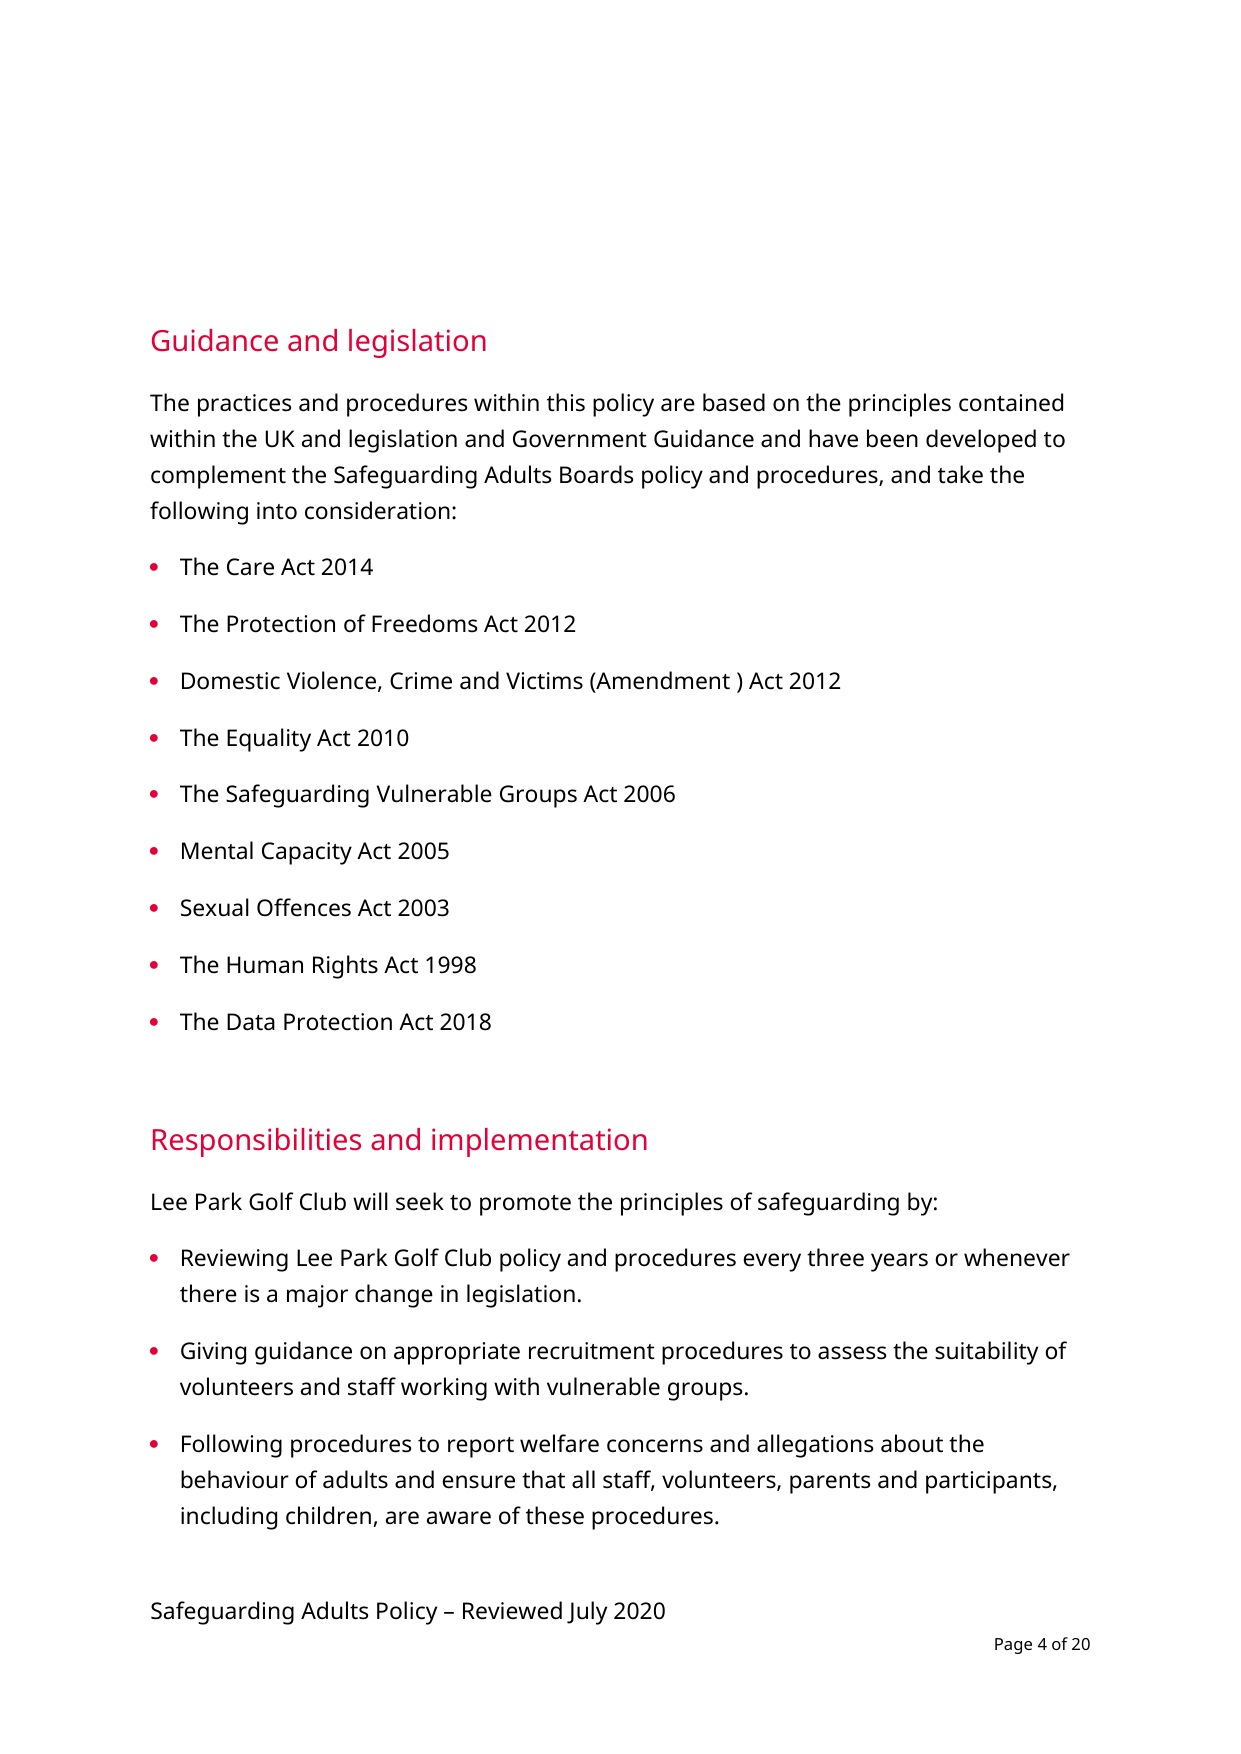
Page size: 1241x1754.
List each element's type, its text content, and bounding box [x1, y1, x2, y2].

list Following procedures to report welfare concerns and allegations about the behaviour of adults and ensure that all staff, volunteers, parents and participants, including children, are aware of these procedures. [150, 1428, 1090, 1531]
text Lee Park Golf Club will seek to promote the principles of safeguarding by: [150, 1186, 1090, 1217]
subtitle Guidance and legislation [150, 320, 1090, 360]
text The practices and procedures within this policy are based on the principles contained within the UK and legislation and Government Guidance and have been developed to complement the Safeguarding Adults Boards policy and procedures, and take the following into consideration: [150, 387, 1090, 526]
list The Protection of Freedoms Act 2012 [150, 608, 1090, 639]
list The Equality Act 2010 [150, 722, 1090, 753]
list Sexual Offences Act 2003 [150, 892, 1090, 923]
list The Care Act 2014 [150, 551, 1090, 583]
list Reviewing Lee Park Golf Club policy and procedures every three years or whenever there is a major change in legislation. [150, 1242, 1090, 1309]
list Giving guidance on appropriate recruitment procedures to assess the suitability of volunteers and staff working with vulnerable groups. [150, 1335, 1090, 1402]
list The Safeguarding Vulnerable Groups Act 2006 [150, 778, 1090, 810]
list Domestic Violence, Crime and Victims (Amendment ) Act 2012 [150, 665, 1090, 696]
list The Data Protection Act 2018 [150, 1006, 1090, 1037]
subtitle Responsibilities and implementation [150, 1119, 1090, 1159]
list Mental Capacity Act 2005 [150, 835, 1090, 866]
list The Human Rights Act 1998 [150, 949, 1090, 980]
